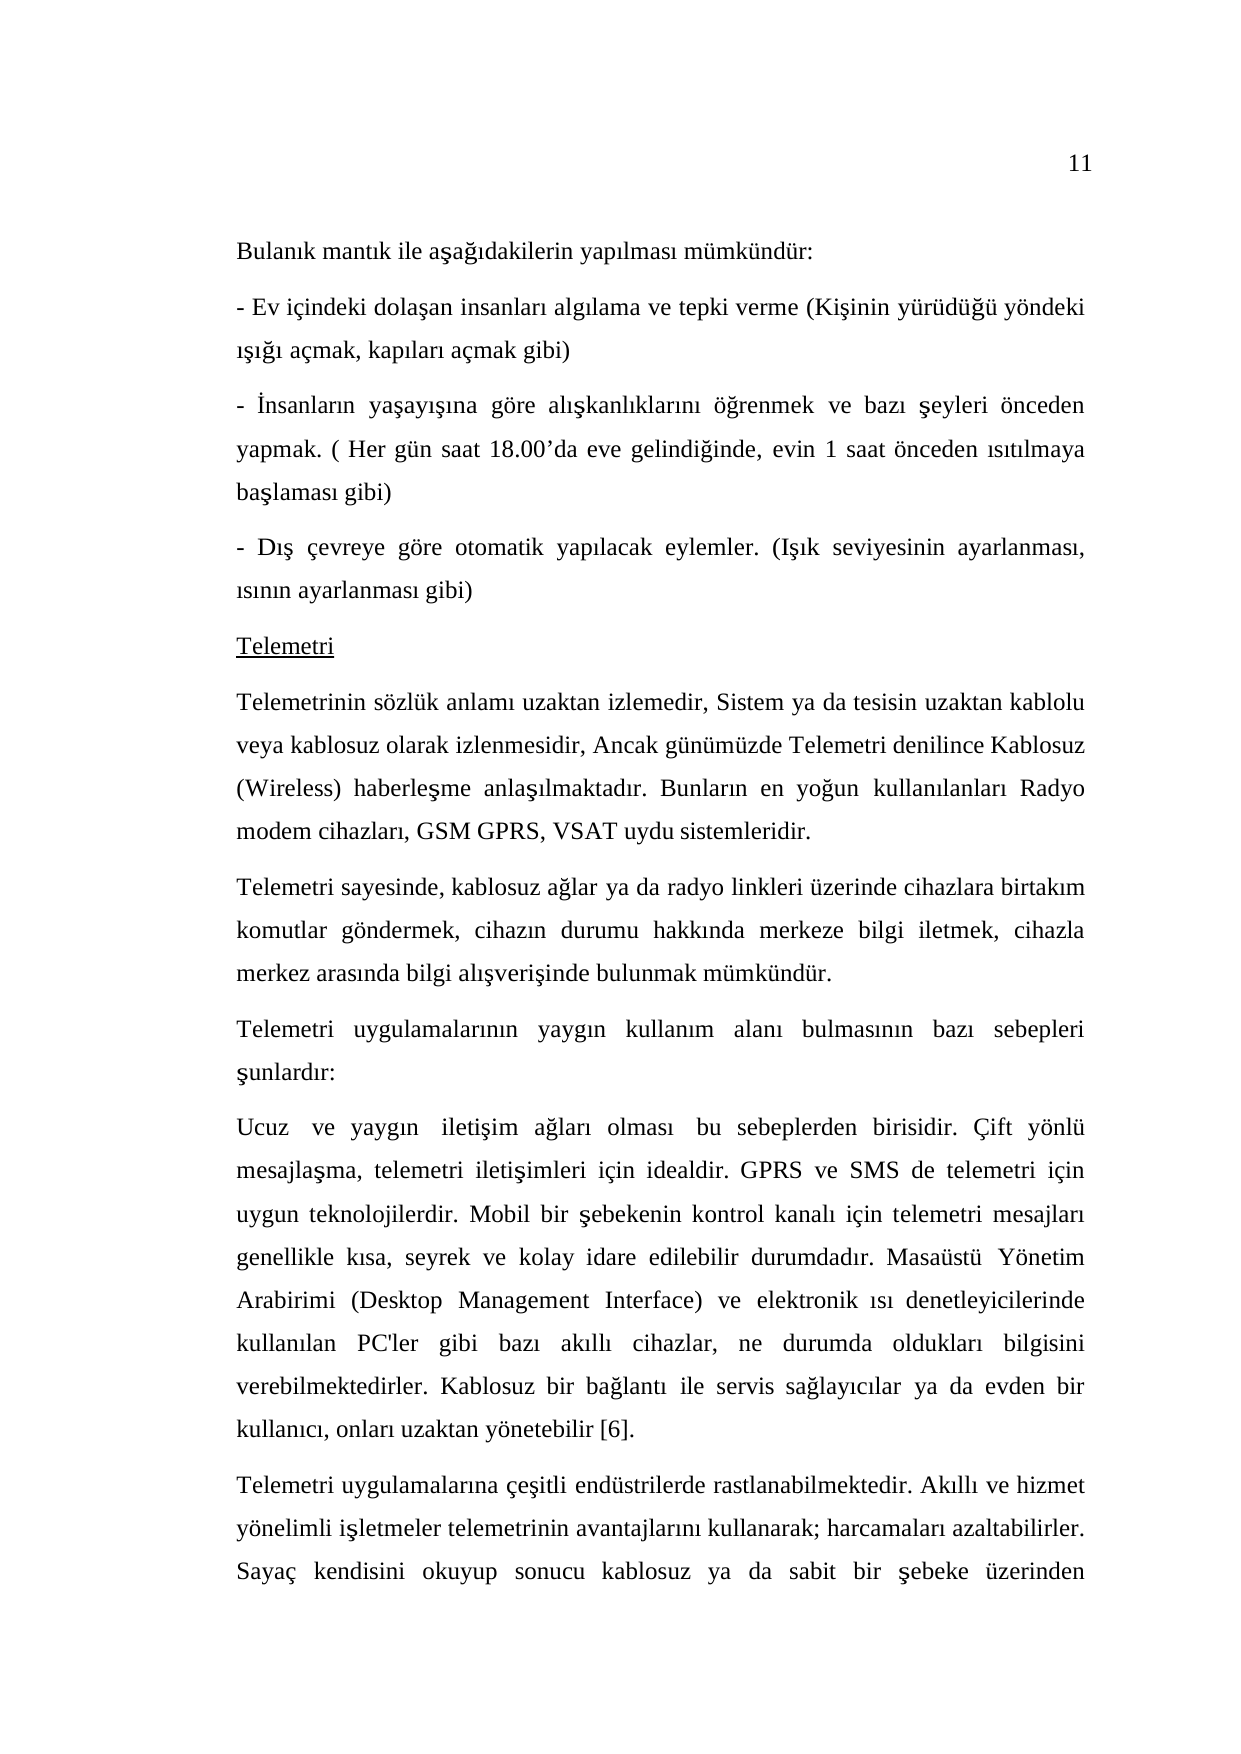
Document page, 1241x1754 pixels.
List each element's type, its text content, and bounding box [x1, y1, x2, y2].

text Telemetrinin sözlük anlamı uzaktan izlemedir, Sistem ya da tesisin uzaktan kablolu veya kablosuz olarak izlenmesidir, Ancak günümüzde Telemetri denilince Kablosuz (Wireless) haberleşme anlaşılmaktadır. Bunların en yoğun kullanılanları Radyo modem cihazları, GSM GPRS, VSAT uydu sistemleridir. [236, 687, 1085, 845]
text - İnsanların yaşayışına göre alışkanlıklarını öğrenmek ve bazı şeyleri önceden yapmak. ( Her gün saat 18.00’da eve gelindiğinde, evin 1 saat önceden ısıtılmaya başlaması gibi) [236, 391, 1085, 506]
text Telemetri sayesinde, kablosuz ağlar ya da radyo linkleri üzerinde cihazlara birtakım komutlar göndermek, cihazın durumu hakkında merkeze bilgi iletmek, cihazla merkez arasında bilgi alışverişinde bulunmak mümkündür. [236, 872, 1085, 987]
text Telemetri [236, 631, 1085, 660]
text - Dış çevreye göre otomatik yapılacak eylemler. (Işık seviyesinin ayarlanması, ısının ayarlanması gibi) [236, 532, 1085, 604]
text Telemetri uygulamalarının yaygın kullanım alanı bulmasının bazı sebepleri şunlardır: [236, 1014, 1085, 1086]
text Bulanık mantık ile aşağıdakilerin yapılması mümkündür: [236, 236, 1085, 265]
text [236, 1470, 1085, 1585]
text - Ev içindeki dolaşan insanları algılama ve tepki verme (Kişinin yürüdüğü yöndeki ışığı açmak, kapıları açmak gibi) [236, 292, 1085, 364]
text Ucuz ve yaygın iletişim ağları olması bu sebeplerden birisidir. Çift yönlü mesajlaşma, telemetri iletişimleri için idealdir. GPRS ve SMS de telemetri için uygun teknolojilerdir. Mobil bir şebekenin kontrol kanalı için telemetri mesajları genellikle kısa, seyrek ve kolay idare edilebilir durumdadır. Masaüstü Yönetim Arabirimi (Desktop Management Interface) ve elektronik ısı denetleyicilerinde kullanılan PC'ler gibi bazı akıllı cihazlar, ne durumda oldukları bilgisini verebilmektedirler. Kablosuz bir bağlantı ile servis sağlayıcılar ya da evden bir kullanıcı, onları uzaktan yönetebilir [6]. [236, 1112, 1085, 1443]
